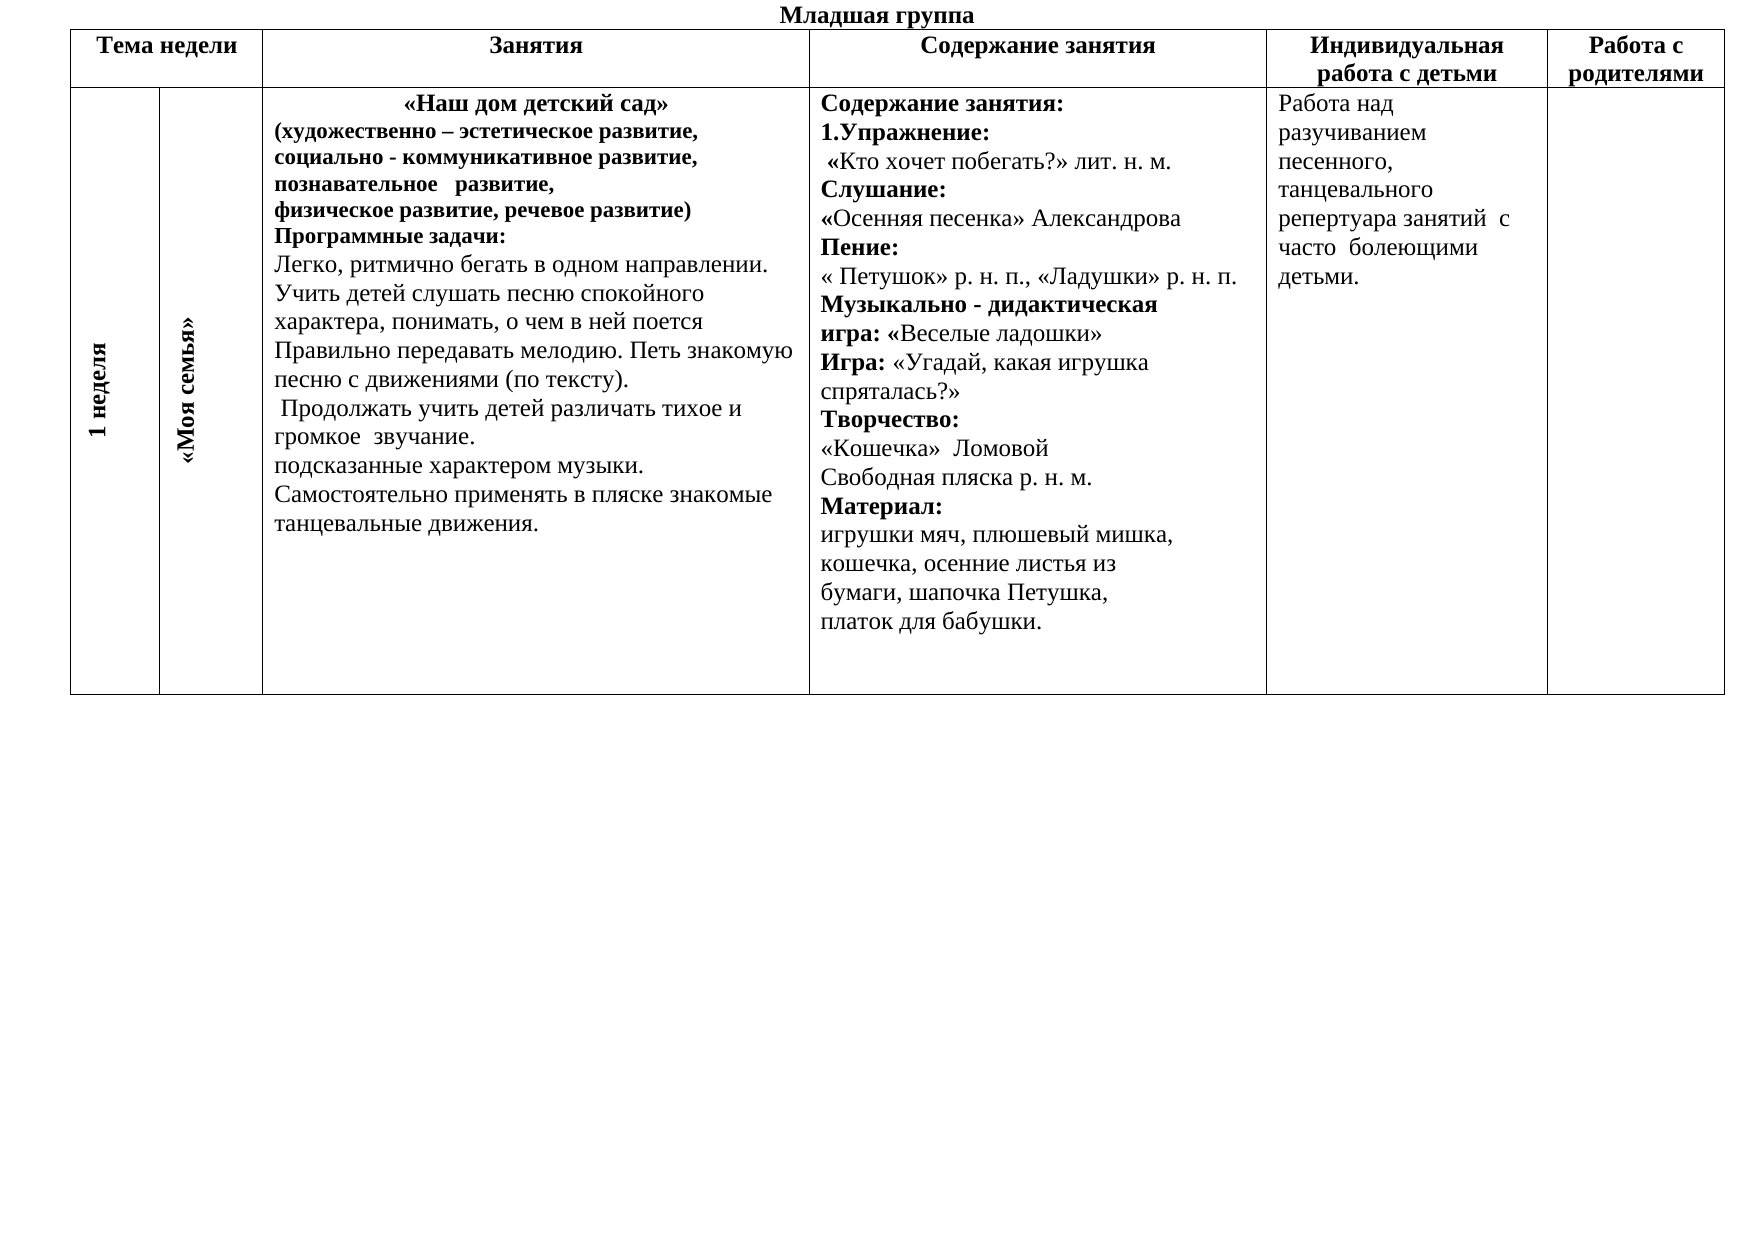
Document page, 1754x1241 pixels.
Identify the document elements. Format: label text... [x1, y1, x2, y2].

table_header Содержание занятия [810, 30, 1266, 87]
table_cell Содержание занятия: 1.Упражнение: «Кто хочет побегать?» лит. н. м. Слушание: «Осенняя песенка» Александрова Пение: « Петушок» р. н. п., «Ладушки» р. н. п. Музыкально - дидактическая игра: «Веселые ладошки» Игра: «Угадай, какая игрушка спряталась?» Творчество: «Кошечка» Ломовой Свободная пляска р. н. м. Материал: игрушки мяч, плюшевый мишка, кошечка, осенние листья из бумаги, шапочка Петушка, платок для бабушки. [810, 88, 1266, 693]
text Младшая группа [118, 0, 1636, 29]
table_cell Работа над разучиванием песенного, танцевального репертуара занятий с часто болеющими детьми. [1267, 88, 1547, 693]
table_header Занятия [263, 30, 809, 87]
table_header Работа с родителями [1548, 30, 1724, 87]
table_cell «Наш дом детский сад» (художественно – эстетическое развитие, социально - коммуникативное развитие, познавательное развитие, физическое развитие, речевое развитие) Программные задачи: Легко, ритмично бегать в одном направлении. Учить детей слушать песню спокойного характера, понимать, о чем в ней поется Правильно передавать мелодию. Петь знакомую песню с движениями (по тексту). Продолжать учить детей различать тихое и громкое звучание. подсказанные характером музыки. Самостоятельно применять в пляске знакомые танцевальные движения. [263, 88, 809, 693]
table_header Тема недели [71, 30, 262, 87]
table_cell 1 неделя [71, 88, 159, 693]
table_cell «Моя семья» [160, 88, 262, 693]
table_cell [1548, 88, 1724, 693]
table_header Индивидуальная работа с детьми [1267, 30, 1547, 87]
